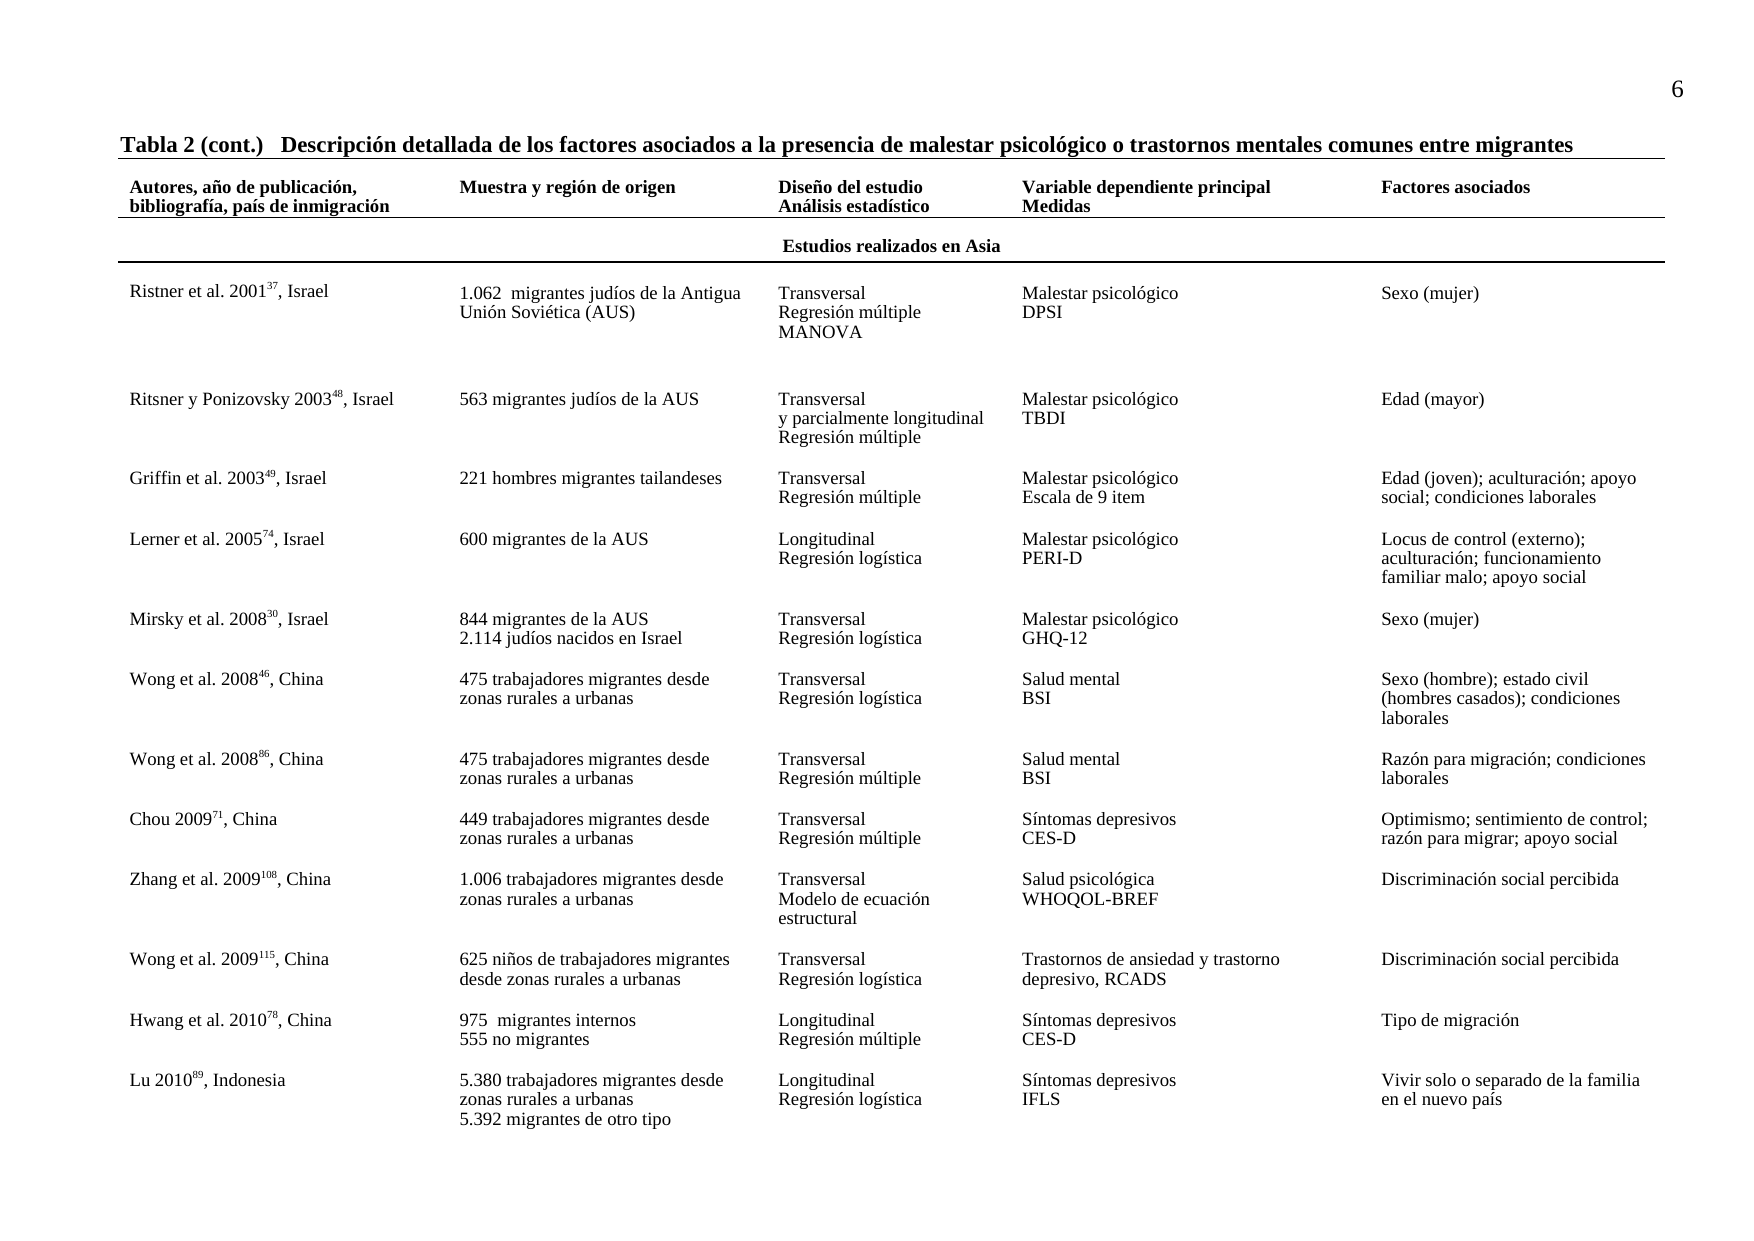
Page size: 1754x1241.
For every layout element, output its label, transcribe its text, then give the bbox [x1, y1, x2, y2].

table_cell 5.380 trabajadores migrantes desde zonas rurales a urbanas 5.392 migrantes de otro tipo [448, 1071, 767, 1151]
text Tabla 2 (cont.) Descripción detallada de los factores asociados a la presencia de malestar psicológico o trastornos mentales comunes entre migrantes [95, 131, 1683, 158]
table_cell Tipo de migración [1370, 1011, 1665, 1071]
table_cell Síntomas depresivos CES-D [1011, 810, 1370, 870]
table_cell Ristner et al. 200137, Israel [118, 263, 448, 389]
table_cell Longitudinal Regresión múltiple [767, 1011, 1011, 1071]
table_cell Locus de control (externo); aculturación; funcionamiento familiar malo; apoyo social [1370, 530, 1665, 609]
table_cell 1.006 trabajadores migrantes desde zonas rurales a urbanas [448, 870, 767, 950]
table_header Muestra y región de origen [448, 159, 767, 217]
table_cell Ritsner y Ponizovsky 200348, Israel [118, 390, 448, 469]
table_cell Salud psicológica WHOQOL-BREF [1011, 870, 1370, 950]
table_cell Transversal Modelo de ecuación estructural [767, 870, 1011, 950]
table_cell Discriminación social percibida [1370, 950, 1665, 1011]
table_cell 449 trabajadores migrantes desde zonas rurales a urbanas [448, 810, 767, 870]
table_cell Síntomas depresivos CES-D [1011, 1011, 1370, 1071]
table_cell 221 hombres migrantes tailandeses [448, 469, 767, 529]
table_cell Wong et al. 200846, China [118, 670, 448, 750]
table_cell Wong et al. 200886, China [118, 750, 448, 810]
table_cell Transversal y parcialmente longitudinal Regresión múltiple [767, 390, 1011, 469]
table_header Variable dependiente principal Medidas [1011, 159, 1370, 217]
table_cell Hwang et al. 201078, China [118, 1011, 448, 1071]
table_cell Edad (joven); aculturación; apoyo social; condiciones laborales [1370, 469, 1665, 529]
table_cell Malestar psicológico GHQ-12 [1011, 610, 1370, 670]
table_cell Salud mental BSI [1011, 750, 1370, 810]
table_cell Zhang et al. 2009108, China [118, 870, 448, 950]
table_cell Optimismo; sentimiento de control; razón para migrar; apoyo social [1370, 810, 1665, 870]
table_cell Transversal Regresión logística [767, 950, 1011, 1011]
table_cell Transversal Regresión múltiple [767, 810, 1011, 870]
table_cell Salud mental BSI [1011, 670, 1370, 750]
table_cell Sexo (mujer) [1370, 610, 1665, 670]
table_cell 475 trabajadores migrantes desde zonas rurales a urbanas [448, 750, 767, 810]
table_cell Discriminación social percibida [1370, 870, 1665, 950]
table_cell 1.062 migrantes judíos de la Antigua Unión Soviética (AUS) [448, 263, 767, 389]
table_cell 975 migrantes internos 555 no migrantes [448, 1011, 767, 1071]
table_cell Transversal Regresión múltiple [767, 750, 1011, 810]
table_cell Wong et al. 2009115, China [118, 950, 448, 1011]
table_cell Chou 200971, China [118, 810, 448, 870]
table_cell Transversal Regresión múltiple MANOVA [767, 263, 1011, 389]
table_cell 844 migrantes de la AUS 2.114 judíos nacidos en Israel [448, 610, 767, 670]
table_cell Longitudinal Regresión logística [767, 530, 1011, 609]
table_cell Trastornos de ansiedad y trastorno depresivo, RCADS [1011, 950, 1370, 1011]
table_header Autores, año de publicación, bibliografía, país de inmigración [118, 159, 448, 217]
table_cell 625 niños de trabajadores migrantes desde zonas rurales a urbanas [448, 950, 767, 1011]
table_cell Transversal Regresión múltiple [767, 469, 1011, 529]
table_cell Lerner et al. 200574, Israel [118, 530, 448, 609]
table_cell Razón para migración; condiciones laborales [1370, 750, 1665, 810]
table_cell Transversal Regresión logística [767, 610, 1011, 670]
table_cell Malestar psicológico DPSI [1011, 263, 1370, 389]
table_cell Griffin et al. 200349, Israel [118, 469, 448, 529]
table_cell Malestar psicológico TBDI [1011, 390, 1370, 469]
table_cell Malestar psicológico PERI-D [1011, 530, 1370, 609]
table_cell Mirsky et al. 200830, Israel [118, 610, 448, 670]
table_cell 475 trabajadores migrantes desde zonas rurales a urbanas [448, 670, 767, 750]
table_cell Lu 201089, Indonesia [118, 1071, 448, 1151]
table_header Factores asociados [1370, 159, 1665, 217]
table_cell 563 migrantes judíos de la AUS [448, 390, 767, 469]
table_cell Sexo (mujer) [1370, 263, 1665, 389]
table_cell Estudios realizados en Asia [118, 218, 1665, 261]
table_header Diseño del estudio Análisis estadístico [767, 159, 1011, 217]
table_cell Sexo (hombre); estado civil (hombres casados); condiciones laborales [1370, 670, 1665, 750]
table_cell Síntomas depresivos IFLS [1011, 1071, 1370, 1151]
table_cell Malestar psicológico Escala de 9 item [1011, 469, 1370, 529]
table_cell Edad (mayor) [1370, 390, 1665, 469]
table_cell 600 migrantes de la AUS [448, 530, 767, 609]
table_cell Transversal Regresión logística [767, 670, 1011, 750]
table_cell Longitudinal Regresión logística [767, 1071, 1011, 1151]
table_cell Vivir solo o separado de la familia en el nuevo país [1370, 1071, 1665, 1151]
